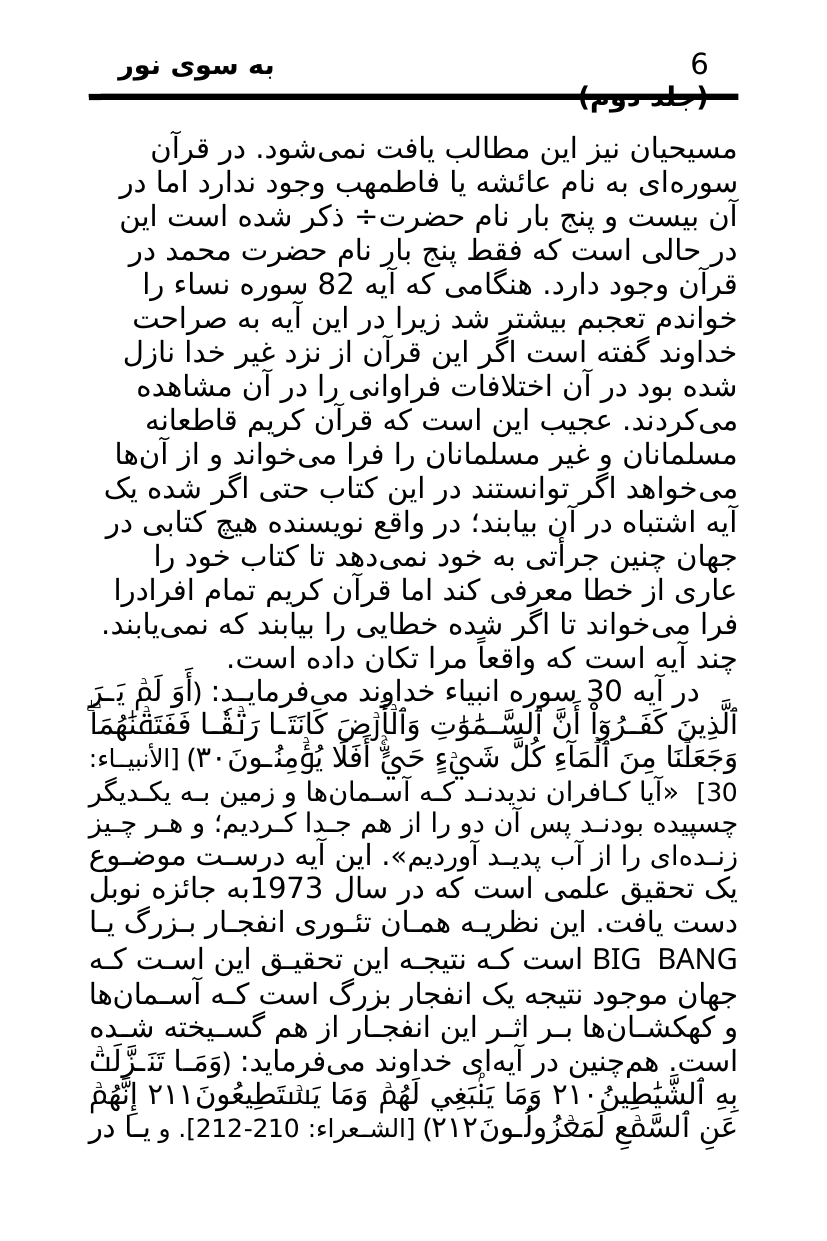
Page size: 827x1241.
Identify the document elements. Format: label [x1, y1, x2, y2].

text [89, 675, 738, 1145]
text [89, 132, 738, 675]
